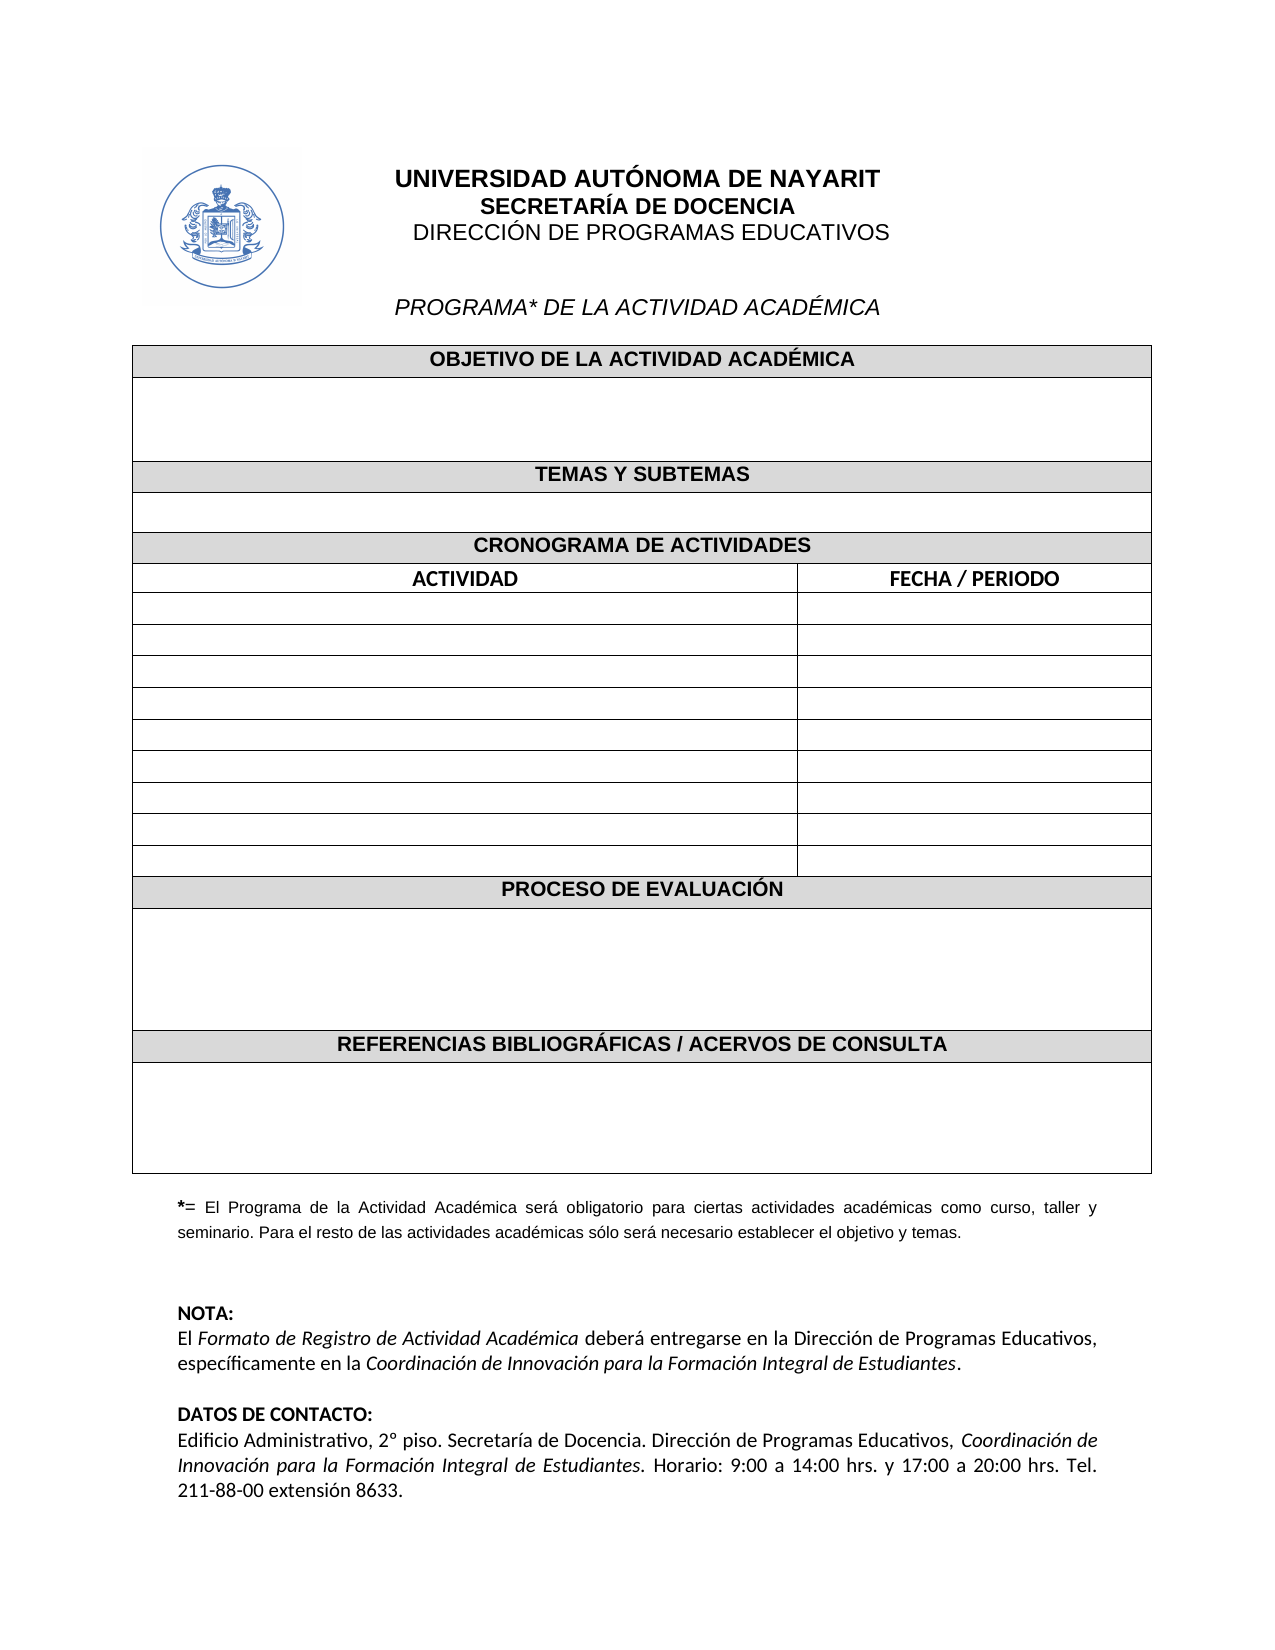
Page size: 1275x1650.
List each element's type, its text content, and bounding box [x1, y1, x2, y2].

table_cell [133, 656, 797, 687]
table_cell [133, 751, 797, 782]
text DIRECCIÓN DE PROGRAMAS EDUCATIVOS [324, 219, 1098, 245]
table_cell [133, 688, 797, 718]
table_cell [798, 846, 1151, 876]
table_cell [798, 688, 1151, 718]
text PROGRAMA* DE LA ACTIVIDAD ACADÉMICA [177, 294, 1098, 320]
text *= El Programa de la Actividad Académica será obligatorio para ciertas actividades académicas como curso, taller y seminario. Para el resto de las actividades académicas sólo será necesario establecer el objetivo y temas. [177, 1196, 1098, 1244]
table_cell [798, 593, 1151, 624]
picture [142, 147, 302, 306]
text Edificio Administrativo, 2º piso. Secretaría de Docencia. Dirección de Programas Educativos, Coordinación de Innovación para la Formación Integral de Estudiantes. Horario: 9:00 a 14:00 hrs. y 17:00 a 20:00 hrs. Tel. 211-88-00 extensión 8633. [177, 1427, 1098, 1503]
text DATOS DE CONTACTO: [177, 1401, 1098, 1427]
table_cell CRONOGRAMA DE ACTIVIDADES [133, 533, 1151, 563]
table_cell FECHA / PERIODO [798, 564, 1151, 592]
table_cell [133, 625, 797, 655]
table_cell [133, 593, 797, 624]
table_cell [798, 751, 1151, 782]
table_cell [798, 814, 1151, 845]
table_cell [798, 625, 1151, 655]
text NOTA: [177, 1300, 1098, 1325]
table_cell [133, 720, 797, 750]
table_cell [798, 720, 1151, 750]
table_cell [133, 909, 1151, 1030]
table_cell [798, 656, 1151, 687]
table_cell [133, 814, 797, 845]
text SECRETARÍA DE DOCENCIA [324, 193, 1098, 219]
text UNIVERSIDAD AUTÓNOMA DE NAYARIT [324, 164, 1098, 193]
text El Formato de Registro de Actividad Académica deberá entregarse en la Dirección de Programas Educativos, específicamente en la Coordinación de Innovación para la Formación Integral de Estudiantes. [177, 1325, 1098, 1376]
table_cell REFERENCIAS BIBLIOGRÁFICAS / ACERVOS DE CONSULTA [133, 1031, 1151, 1062]
table_cell [133, 846, 797, 876]
table_cell ACTIVIDAD [133, 564, 797, 592]
table_cell [133, 783, 797, 813]
table_cell PROCESO DE EVALUACIÓN [133, 877, 1151, 908]
table_cell [133, 378, 1151, 461]
table_header OBJETIVO DE LA ACTIVIDAD ACADÉMICA [133, 346, 1151, 377]
table_cell [133, 493, 1151, 532]
table_cell [133, 1063, 1151, 1173]
table_cell TEMAS Y SUBTEMAS [133, 462, 1151, 492]
table_cell [798, 783, 1151, 813]
